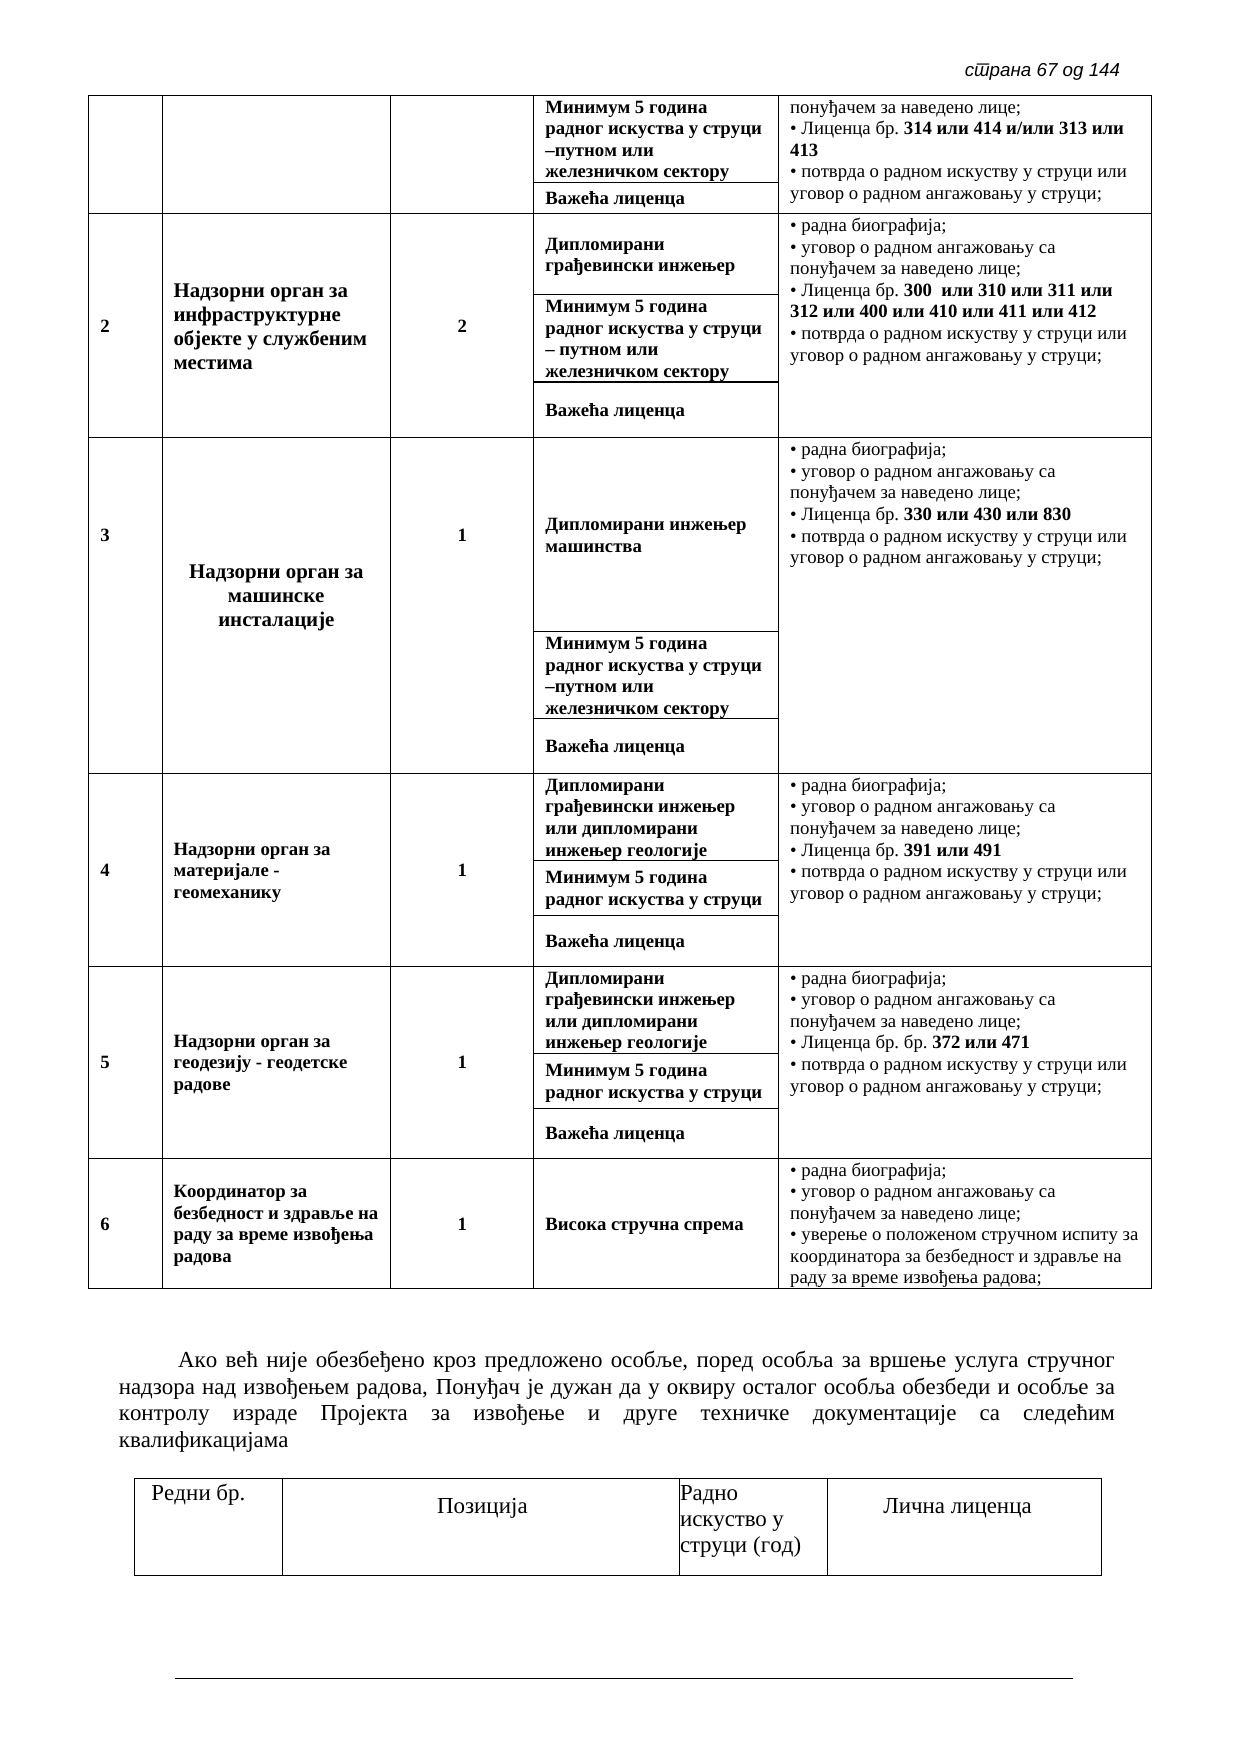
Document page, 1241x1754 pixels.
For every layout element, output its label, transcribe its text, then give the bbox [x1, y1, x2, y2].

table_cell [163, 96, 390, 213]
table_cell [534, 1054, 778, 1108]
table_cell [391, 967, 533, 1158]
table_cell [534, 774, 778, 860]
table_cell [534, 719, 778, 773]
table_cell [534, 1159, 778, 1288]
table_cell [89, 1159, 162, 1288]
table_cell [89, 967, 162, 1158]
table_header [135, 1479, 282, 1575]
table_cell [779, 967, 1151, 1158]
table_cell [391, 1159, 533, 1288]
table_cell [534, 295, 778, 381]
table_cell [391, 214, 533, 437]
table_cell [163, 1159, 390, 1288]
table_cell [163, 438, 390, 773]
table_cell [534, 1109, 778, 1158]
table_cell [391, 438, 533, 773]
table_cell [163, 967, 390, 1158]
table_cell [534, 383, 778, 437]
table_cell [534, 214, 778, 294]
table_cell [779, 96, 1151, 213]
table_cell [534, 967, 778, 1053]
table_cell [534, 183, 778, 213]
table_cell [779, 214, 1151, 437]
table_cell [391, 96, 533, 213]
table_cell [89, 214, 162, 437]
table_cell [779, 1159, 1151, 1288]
text Ако већ није обезбеђено кроз предложено особље, поред особља за вршење услуга стручног надзора над извођењем радова, Понуђач је дужан да у оквиру осталог особља обезбеди и особље за контролу израде Пројекта за извођење и друге техничке документације са следећим квалификацијама [119, 1347, 1116, 1452]
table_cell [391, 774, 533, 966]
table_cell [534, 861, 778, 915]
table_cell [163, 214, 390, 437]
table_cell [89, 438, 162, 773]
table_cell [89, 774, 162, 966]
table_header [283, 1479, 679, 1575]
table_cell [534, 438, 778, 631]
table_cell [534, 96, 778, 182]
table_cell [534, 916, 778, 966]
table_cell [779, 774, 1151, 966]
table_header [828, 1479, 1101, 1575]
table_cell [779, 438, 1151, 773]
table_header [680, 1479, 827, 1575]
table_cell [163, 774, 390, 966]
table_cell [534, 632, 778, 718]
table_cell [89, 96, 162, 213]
